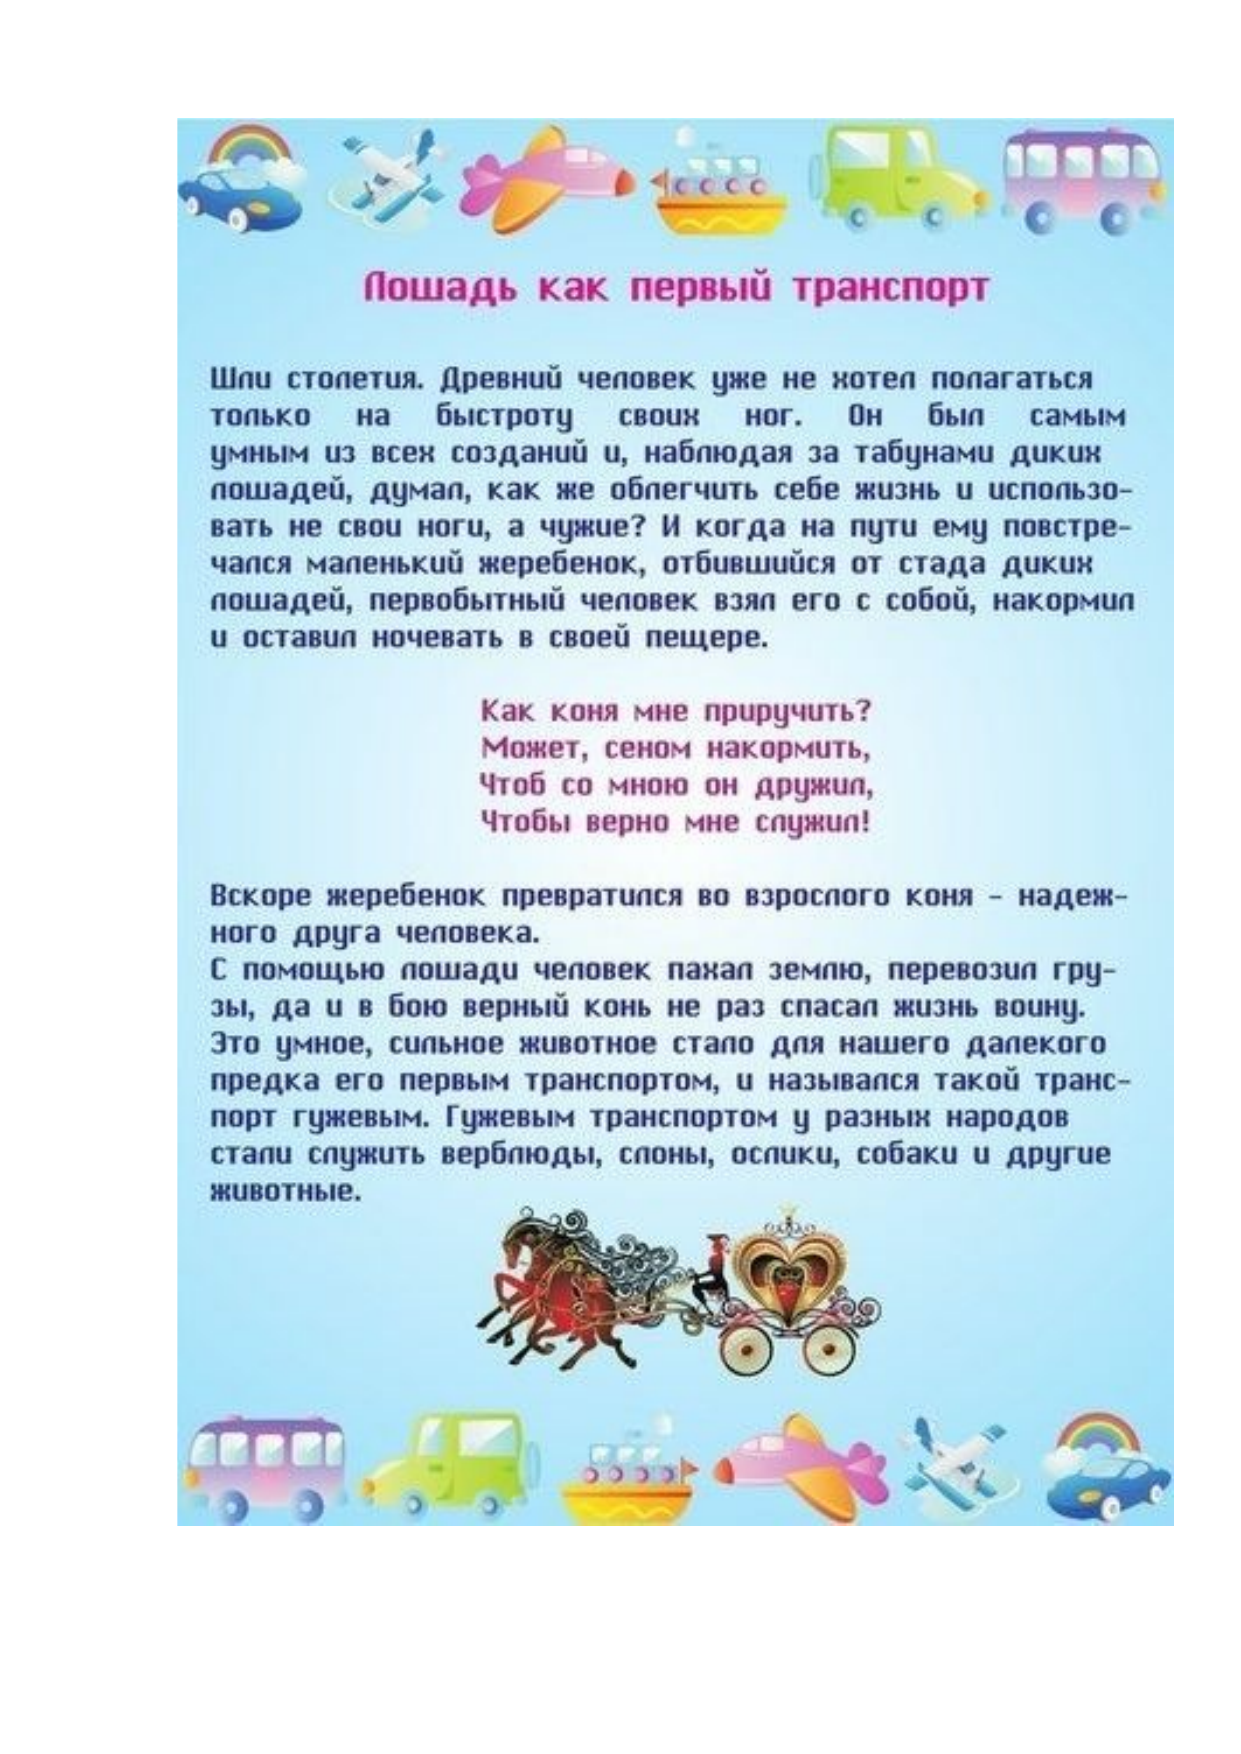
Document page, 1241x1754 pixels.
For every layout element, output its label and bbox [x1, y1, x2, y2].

picture [177, 118, 1174, 1526]
